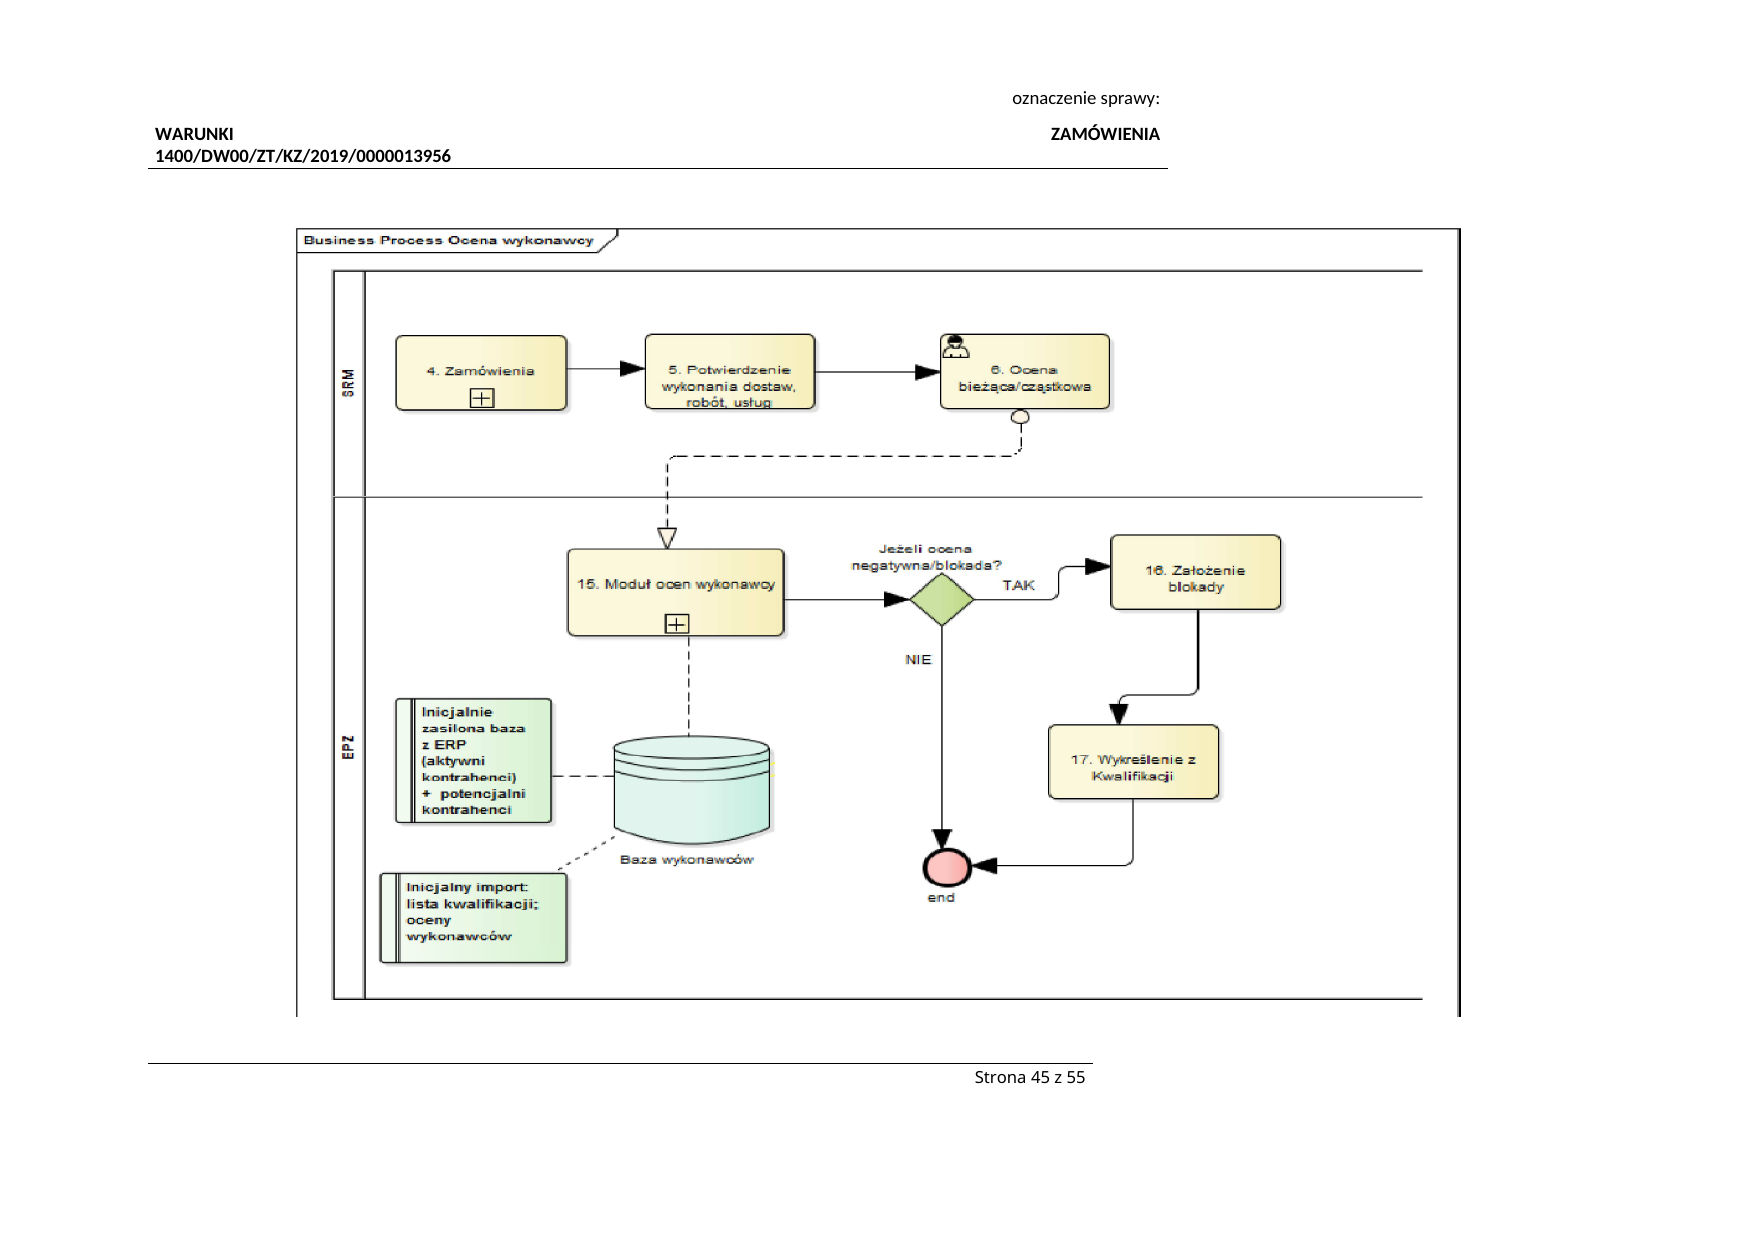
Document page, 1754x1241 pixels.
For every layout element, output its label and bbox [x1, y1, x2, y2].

picture [283, 215, 1471, 1017]
